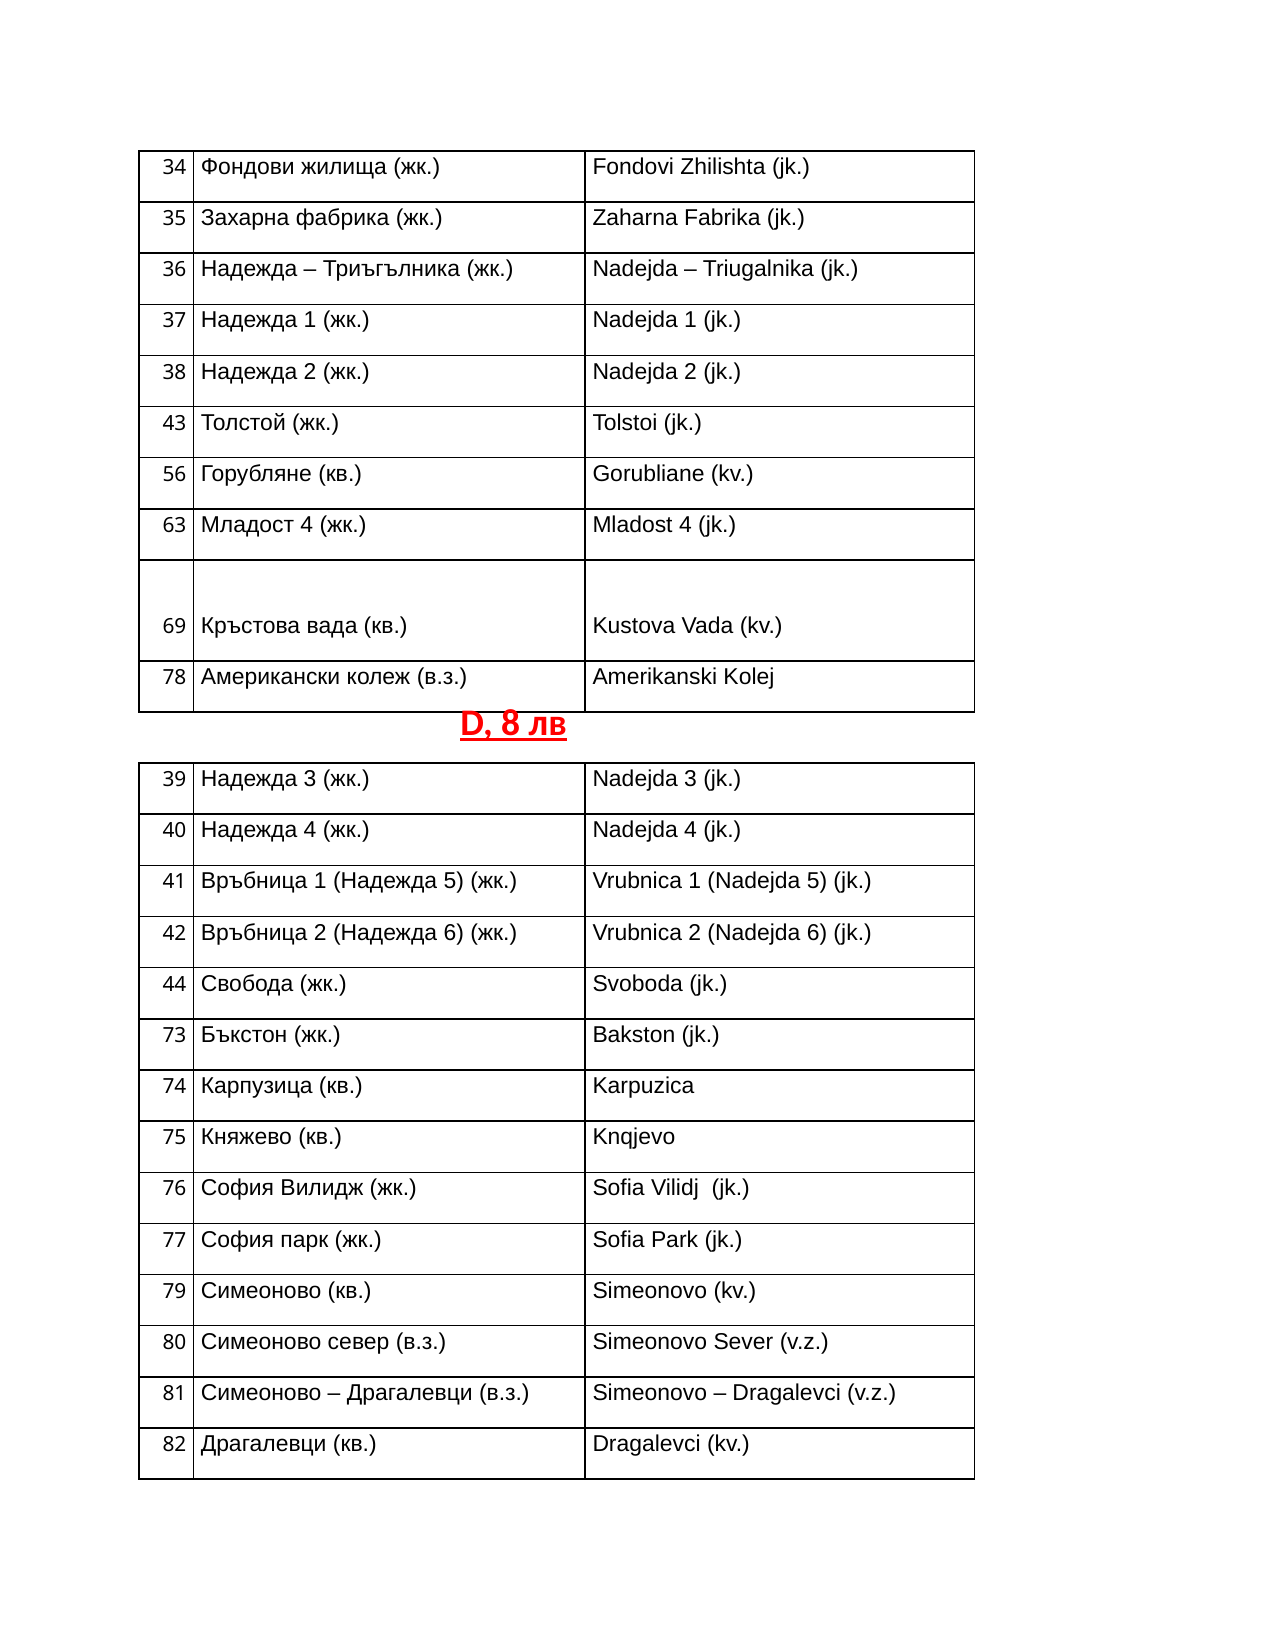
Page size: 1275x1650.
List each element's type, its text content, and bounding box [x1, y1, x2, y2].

table_cell Fondovi Zhilishta (jk.) [586, 152, 974, 201]
table_cell 42 [140, 917, 193, 967]
table_cell Толстой (жк.) [194, 407, 584, 457]
table_cell Simeonovo Sever (v.z.) [586, 1326, 974, 1376]
table_cell Amerikanski Kolej [586, 662, 974, 711]
table_cell Kustova Vada (kv.) [586, 561, 974, 660]
table_cell Надежда 2 (жк.) [194, 356, 584, 406]
table_cell 56 [140, 458, 193, 508]
table_cell Sofia Park (jk.) [586, 1224, 974, 1274]
table_cell 82 [140, 1429, 193, 1478]
table_cell 63 [140, 510, 193, 559]
table_cell Nadejda 1 (jk.) [586, 305, 974, 354]
table_cell Vrubnica 1 (Nadejda 5) (jk.) [586, 866, 974, 916]
table_cell Simeonovo (kv.) [586, 1275, 974, 1325]
table_cell Връбница 2 (Надежда 6) (жк.) [194, 917, 584, 967]
table_header Nadejda 3 (jk.) [586, 764, 974, 813]
table_cell 81 [140, 1378, 193, 1427]
table_cell Tolstoi (jk.) [586, 407, 974, 457]
table_cell Симеоново – Драгалевци (в.з.) [194, 1378, 584, 1427]
table_cell Надежда – Триъгълника (жк.) [194, 254, 584, 303]
table_header Надежда 3 (жк.) [194, 764, 584, 813]
table_cell Симеоново север (в.з.) [194, 1326, 584, 1376]
table_header 39 [140, 764, 193, 813]
table_cell 37 [140, 305, 193, 354]
table_cell Симеоново (кв.) [194, 1275, 584, 1325]
table_cell 43 [140, 407, 193, 457]
table_cell Knqjevo [586, 1122, 974, 1171]
table_cell 78 [140, 662, 193, 711]
table_cell 34 [140, 152, 193, 201]
table_cell Бъкстон (жк.) [194, 1020, 584, 1069]
table_cell Gorubliane (kv.) [586, 458, 974, 508]
table_cell София Вилидж (жк.) [194, 1173, 584, 1222]
table_cell Sofia Vilidj (jk.) [586, 1173, 974, 1222]
table_cell Младост 4 (жк.) [194, 510, 584, 559]
table_cell Свобода (жк.) [194, 968, 584, 1018]
table_cell Bakston (jk.) [586, 1020, 974, 1069]
table_cell 36 [140, 254, 193, 303]
table_cell 69 [140, 561, 193, 660]
table_cell София парк (жк.) [194, 1224, 584, 1274]
table_cell 77 [140, 1224, 193, 1274]
table_cell Драгалевци (кв.) [194, 1429, 584, 1478]
table_cell Mladost 4 (jk.) [586, 510, 974, 559]
table_cell Simeonovo – Dragalevci (v.z.) [586, 1378, 974, 1427]
table_cell 76 [140, 1173, 193, 1222]
table_cell Надежда 4 (жк.) [194, 815, 584, 864]
table_cell 74 [140, 1071, 193, 1120]
table_cell Svoboda (jk.) [586, 968, 974, 1018]
table_cell Горубляне (кв.) [194, 458, 584, 508]
table_cell Фондови жилища (жк.) [194, 152, 584, 201]
table_cell Vrubnica 2 (Nadejda 6) (jk.) [586, 917, 974, 967]
table_cell Карпузица (кв.) [194, 1071, 584, 1120]
text D, 8 лв [150, 713, 1125, 741]
table_cell Княжево (кв.) [194, 1122, 584, 1171]
table_cell 38 [140, 356, 193, 406]
table_cell 40 [140, 815, 193, 864]
table_cell Nadejda 2 (jk.) [586, 356, 974, 406]
table_cell Кръстова вада (кв.) [194, 561, 584, 660]
table_cell Връбница 1 (Надежда 5) (жк.) [194, 866, 584, 916]
table_cell Надежда 1 (жк.) [194, 305, 584, 354]
table_cell 44 [140, 968, 193, 1018]
table_cell 35 [140, 203, 193, 252]
table_cell 79 [140, 1275, 193, 1325]
table_cell Dragalevci (kv.) [586, 1429, 974, 1478]
table_cell 41 [140, 866, 193, 916]
table_cell 80 [140, 1326, 193, 1376]
table_cell Nadejda 4 (jk.) [586, 815, 974, 864]
table_cell Захарна фабрика (жк.) [194, 203, 584, 252]
table_cell 75 [140, 1122, 193, 1171]
table_cell Американски колеж (в.з.) [194, 662, 584, 711]
table_cell Zaharna Fabrika (jk.) [586, 203, 974, 252]
table_cell 73 [140, 1020, 193, 1069]
table_cell Karpuzica [586, 1071, 974, 1120]
table_cell Nadejda – Triugalnika (jk.) [586, 254, 974, 303]
